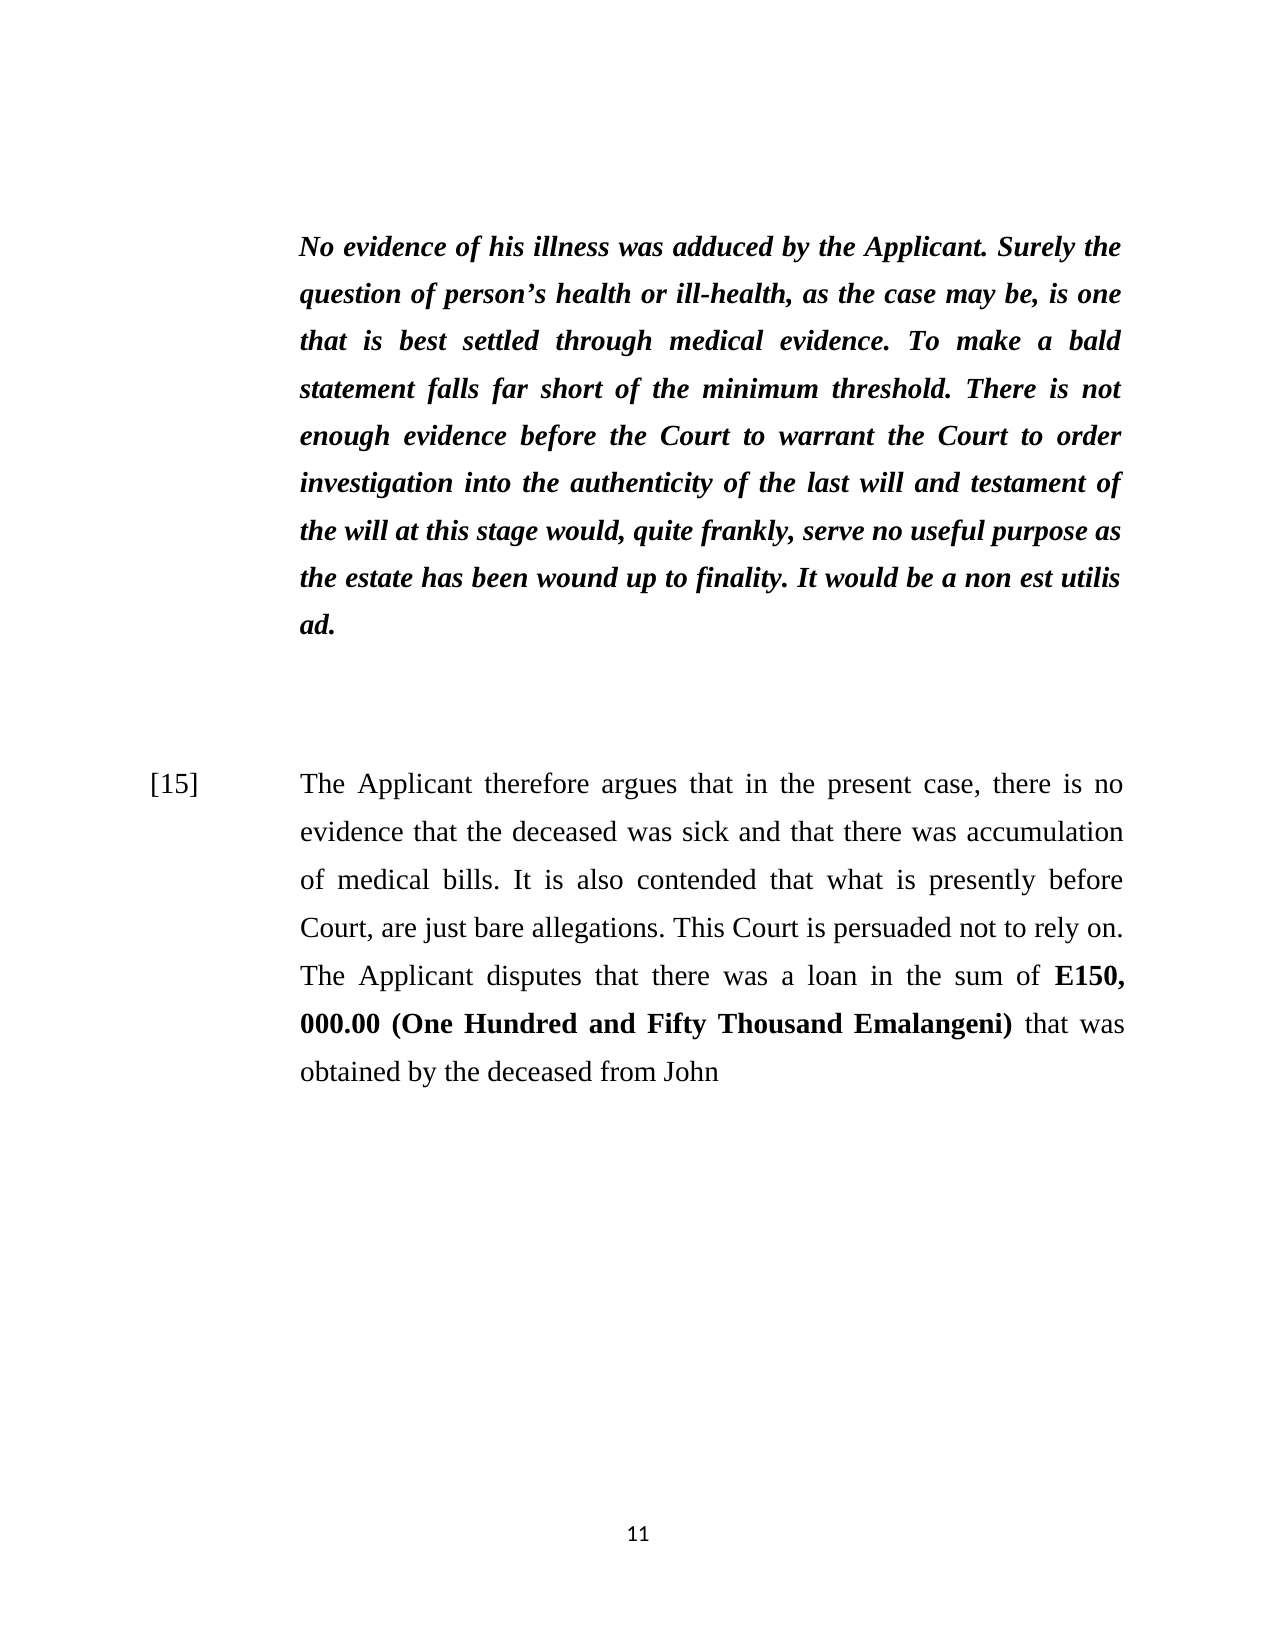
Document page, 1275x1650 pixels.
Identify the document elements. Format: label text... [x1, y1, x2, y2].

list The Applicant therefore argues that in the present case, there is no evidence that the deceased was sick and that there was accumulation of medical bills. It is also contended that what is presently before Court, are just bare allegations. This Court is persuaded not to rely on. The Applicant disputes that there was a loan in the sum of E150, 000.00 (One Hundred and Fifty Thousand Emalangeni) that was obtained by the deceased from John [150, 766, 1125, 1087]
text No evidence of his illness was adduced by the Applicant. Surely the question of person’s health or ill-health, as the case may be, is one that is best settled through medical evidence. To make a bald statement falls far short of the minimum threshold. There is not enough evidence before the Court to warrant the Court to order investigation into the authenticity of the last will and testament of the will at this stage would, quite frankly, serve no useful purpose as the estate has been wound up to finality. It would be a non est utilis ad. [298, 229, 1125, 641]
